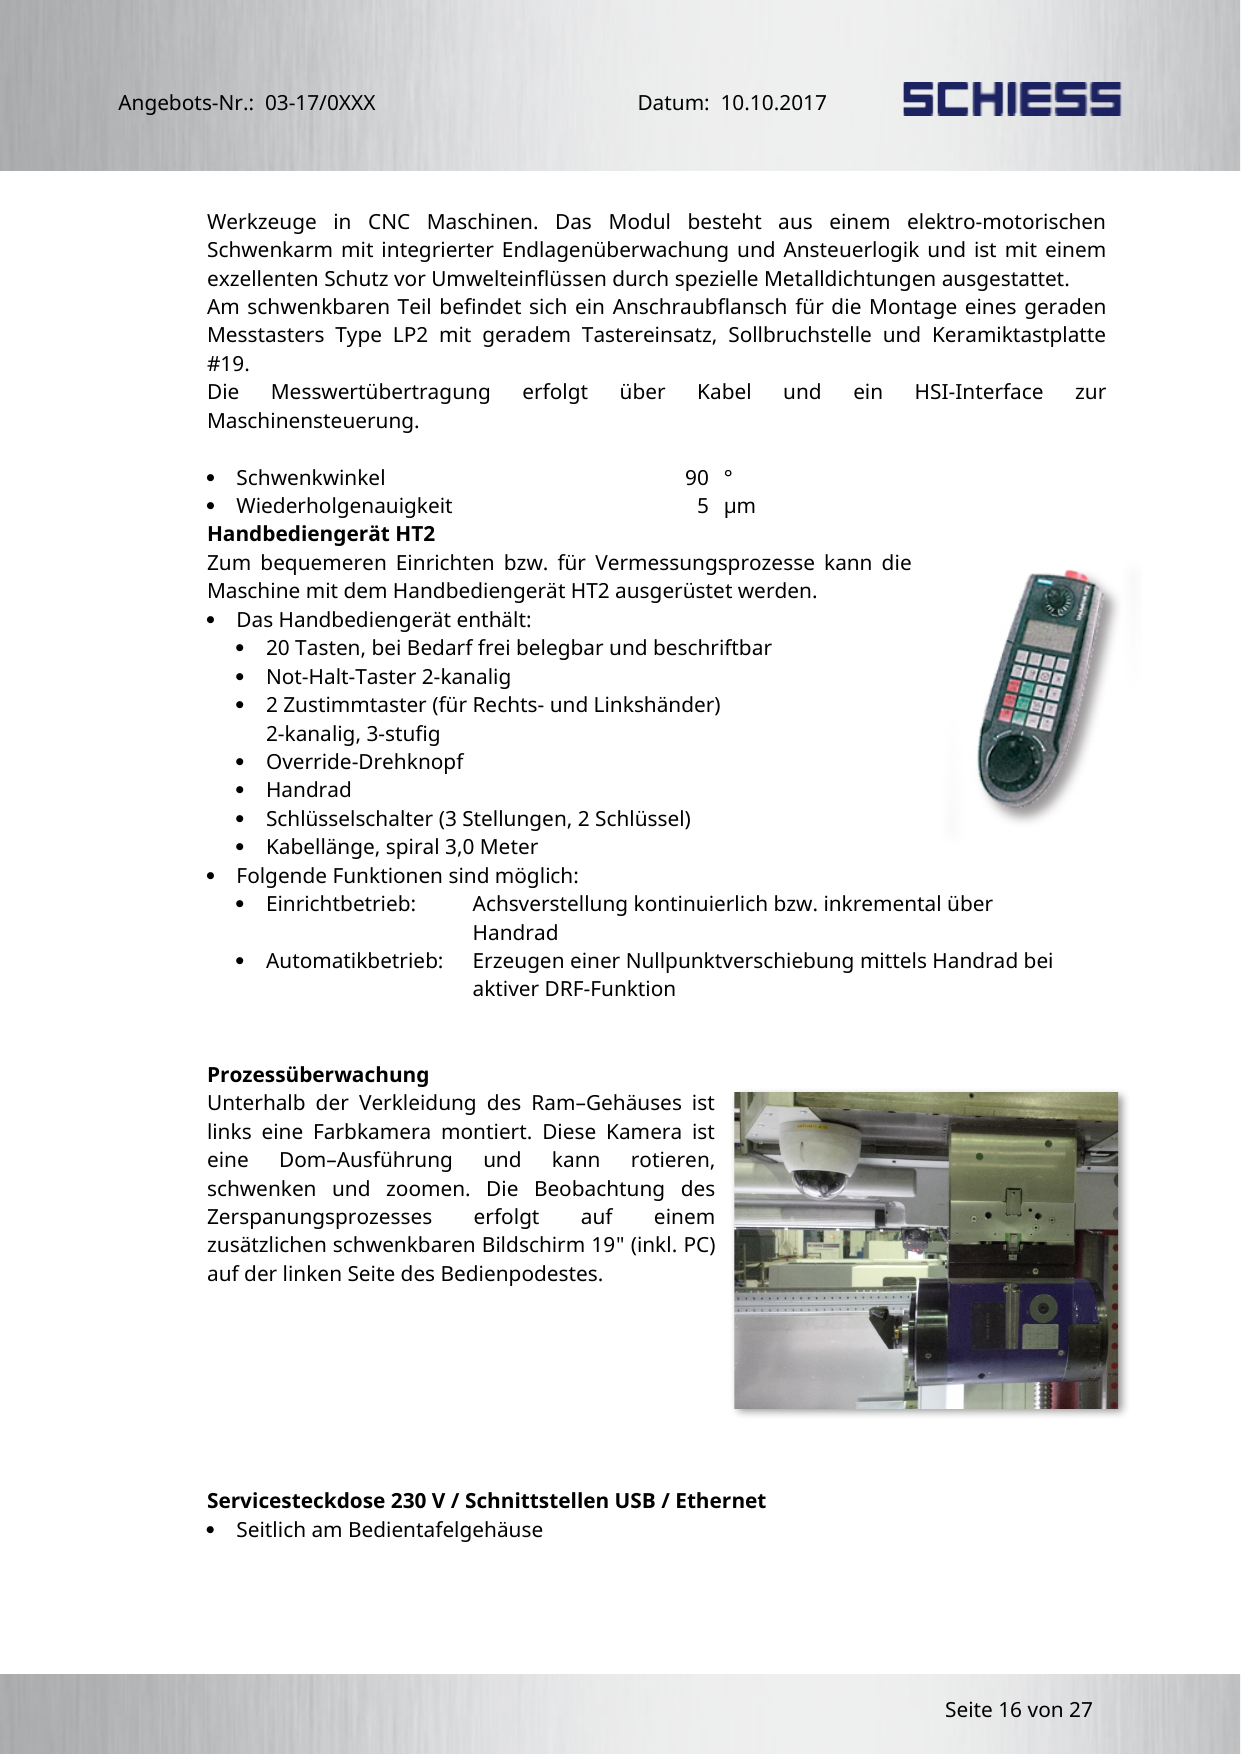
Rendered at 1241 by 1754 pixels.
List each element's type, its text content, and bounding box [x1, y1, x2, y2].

picture [0, 0, 1241, 171]
list Wiederholgenauigkeit 5 µm [207, 491, 1122, 519]
text Die Messwertübertragung erfolgt über Kabel und ein HSI-Interface zur Maschinensteuerung. [207, 377, 1107, 434]
list Not-Halt-Taster 2-kanalig [236, 662, 931, 690]
text aktiver DRF-Funktion [266, 974, 1122, 1003]
text Prozessüberwachung [207, 1060, 1122, 1088]
list Das Handbediengerät enthält: [207, 605, 931, 633]
list Einrichtbetrieb: Achsverstellung kontinuierlich bzw. inkremental über [236, 889, 1122, 918]
list Handrad [236, 776, 931, 804]
list Schlüsselschalter (3 Stellungen, 2 Schlüssel) [236, 804, 931, 832]
text Handbediengerät HT2 [207, 519, 1122, 548]
list Seitlich am Bedientafelgehäuse [207, 1515, 1122, 1543]
text Am schwenkbaren Teil befindet sich ein Anschraubflansch für die Montage eines geraden Messtasters Type LP2 mit geradem Tastereinsatz, Sollbruchstelle und Keramiktastplatte #19. [207, 292, 1107, 377]
text Servicesteckdose 230 V / Schnittstellen USB / Ethernet [207, 1486, 1122, 1515]
list Automatikbetrieb: Erzeugen einer Nullpunktverschiebung mittels Handrad bei [236, 946, 1122, 974]
text Unterhalb der Verkleidung des Ram–Gehäuses ist links eine Farbkamera montiert. Diese Kamera ist eine Dom–Ausführung und kann rotieren, schwenken und zoomen. Die Beobachtung des Zerspanungsprozesses erfolgt auf einem zusätzlichen schwenkbaren Bildschirm 19" (inkl. PC) auf der linken Seite des Bedienpodestes. [207, 1088, 1122, 1287]
list 20 Tasten, bei Bedarf frei belegbar und beschriftbar [236, 633, 931, 662]
list Kabellänge, spiral 3,0 Meter [236, 832, 1122, 861]
picture [734, 1092, 1119, 1409]
picture [931, 545, 1143, 845]
text 2-kanalig, 3-stufig [266, 719, 931, 747]
list 2 Zustimmtaster (für Rechts- und Linkshänder) [236, 690, 931, 719]
text Handrad [266, 918, 1122, 946]
text Zum bequemeren Einrichten bzw. für Vermessungsprozesse kann die Maschine mit dem Handbediengerät HT2 ausgerüstet werden. [207, 548, 931, 605]
picture [0, 1674, 1241, 1754]
list Folgende Funktionen sind möglich: [207, 861, 1122, 889]
list Override-Drehknopf [236, 747, 931, 776]
list Schwenkwinkel 90 ° [207, 463, 1122, 491]
